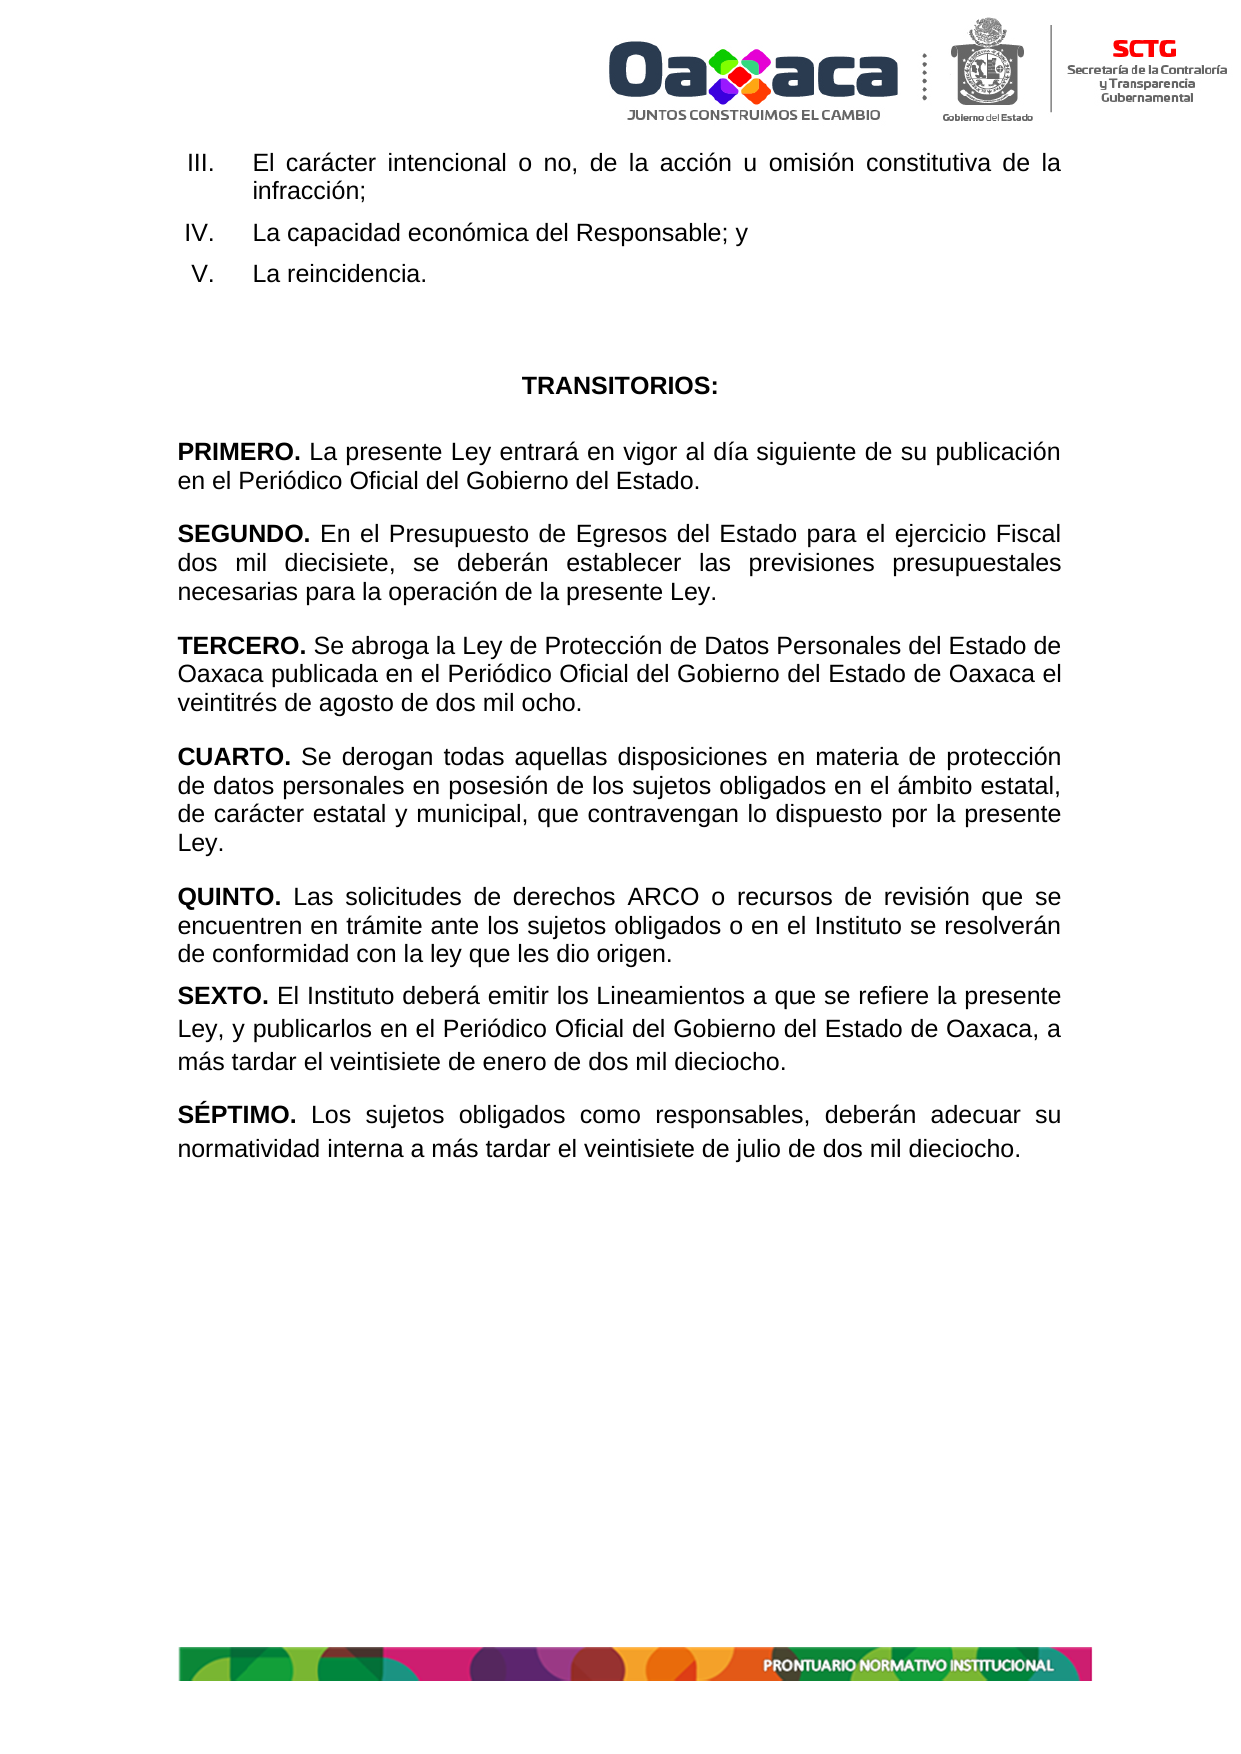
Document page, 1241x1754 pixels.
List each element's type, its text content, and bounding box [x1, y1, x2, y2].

text SEGUNDO. En el Presupuesto de Egresos del Estado para el ejercicio Fiscal dos mil diecisiete, se deberán establecer las previsiones presupuestales necesarias para la operación de la presente Ley. [177, 519, 1063, 606]
text PRIMERO. La presente Ley entrará en vigor al día siguiente de su publicación en el Periódico Oficial del Gobierno del Estado. [177, 437, 1063, 494]
text TRANSITORIOS: [177, 371, 1063, 399]
list El carácter intencional o no, de la acción u omisión constitutiva de la infracción; [215, 148, 1063, 205]
text TERCERO. Se abroga la Ley de Protección de Datos Personales del Estado de Oaxaca publicada en el Periódico Oficial del Gobierno del Estado de Oaxaca el veintitrés de agosto de dos mil ocho. [177, 631, 1063, 717]
list La reincidencia. [215, 259, 1063, 288]
text QUINTO. Las solicitudes de derechos ARCO o recursos de revisión que se encuentren en trámite ante los sujetos obligados o en el Instituto se resolverán de conformidad con la ley que les dio origen. [177, 882, 1063, 968]
text CUARTO. Se derogan todas aquellas disposiciones en materia de protección de datos personales en posesión de los sujetos obligados en el ámbito estatal, de carácter estatal y municipal, que contravengan lo dispuesto por la presente Ley. [177, 742, 1063, 857]
list La capacidad económica del Responsable; y [215, 218, 1063, 246]
text SÉPTIMO. Los sujetos obligados como responsables, deberán adecuar su normatividad interna a más tardar el veintisiete de julio de dos mil dieciocho. [177, 1101, 1063, 1162]
text SEXTO. El Instituto deberá emitir los Lineamientos a que se refiere la presente Ley, y publicarlos en el Periódico Oficial del Gobierno del Estado de Oaxaca, a más tardar el veintisiete de enero de dos mil dieciocho. [177, 981, 1063, 1075]
picture [177, 1647, 1093, 1681]
picture [590, 4, 1239, 146]
